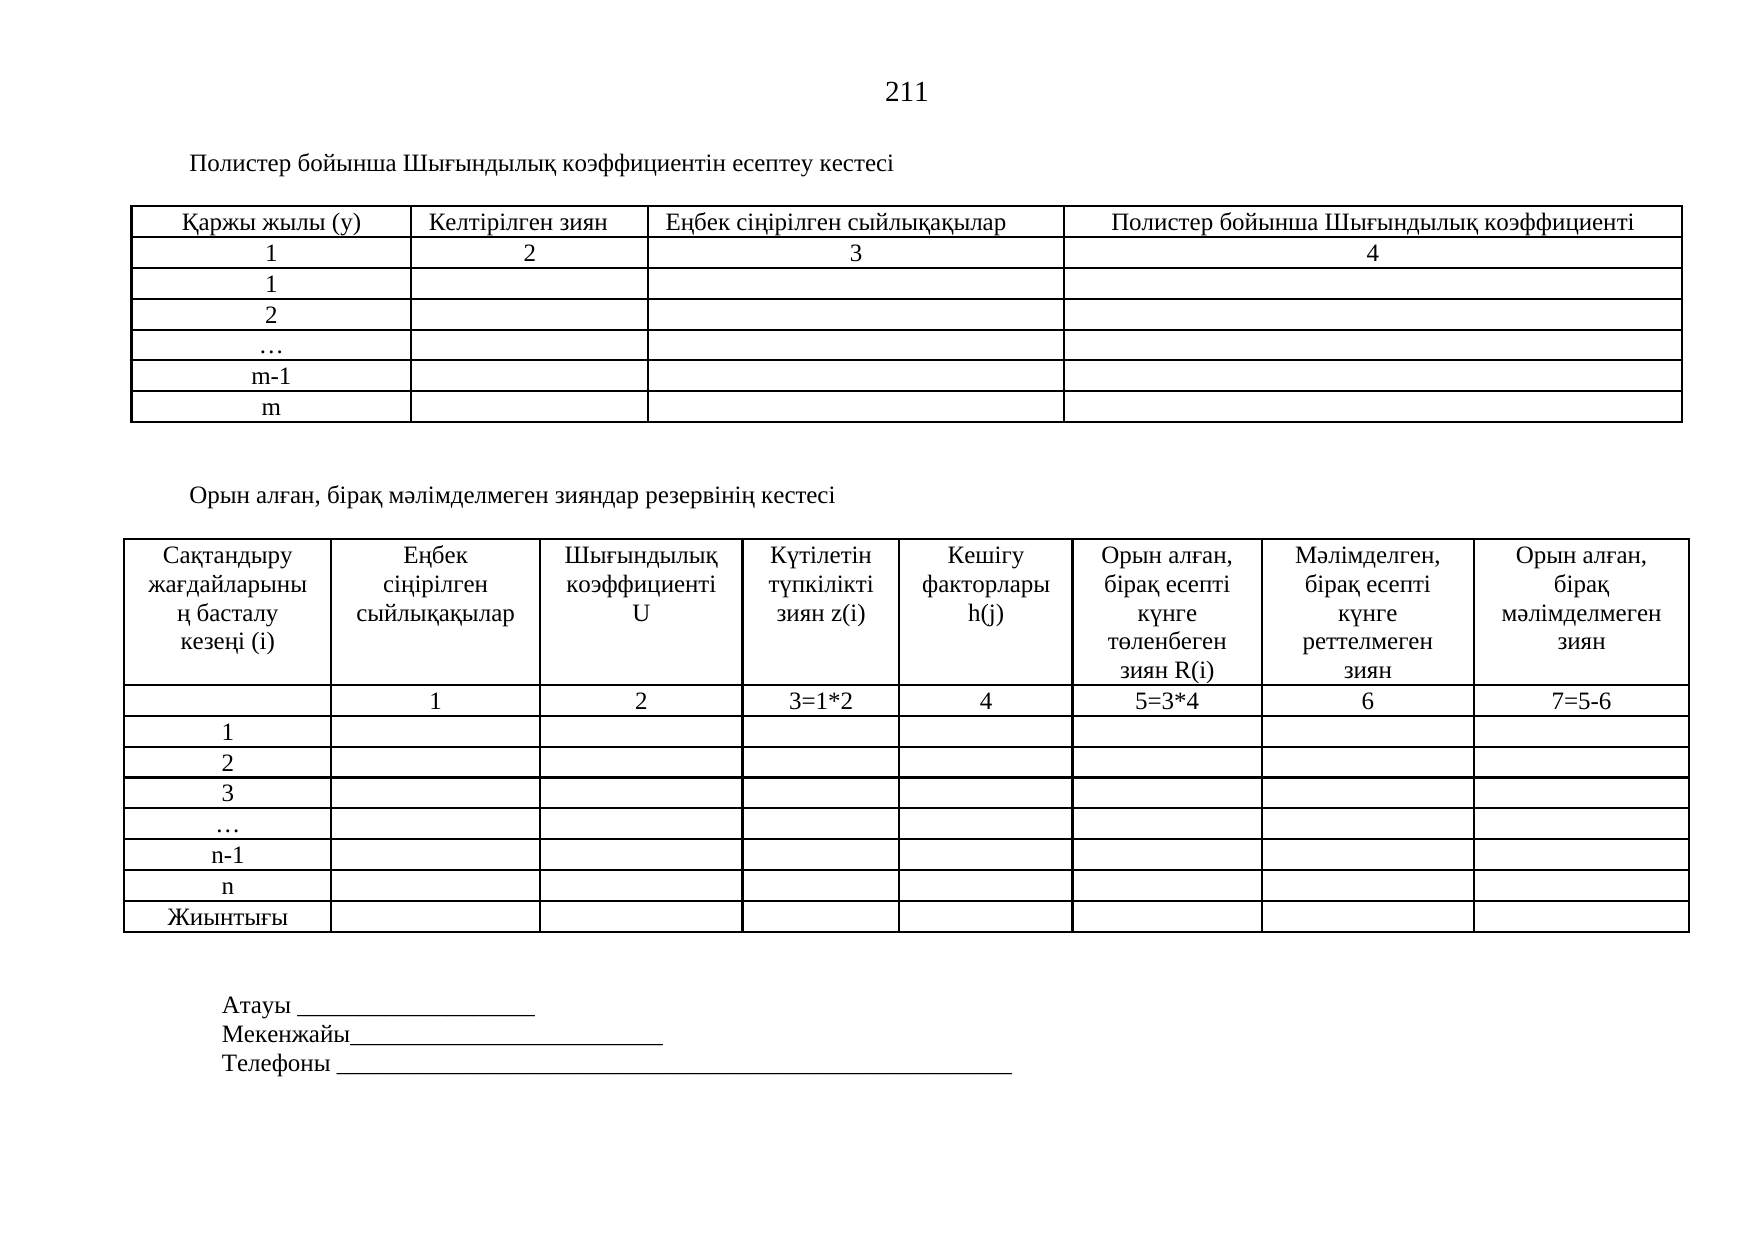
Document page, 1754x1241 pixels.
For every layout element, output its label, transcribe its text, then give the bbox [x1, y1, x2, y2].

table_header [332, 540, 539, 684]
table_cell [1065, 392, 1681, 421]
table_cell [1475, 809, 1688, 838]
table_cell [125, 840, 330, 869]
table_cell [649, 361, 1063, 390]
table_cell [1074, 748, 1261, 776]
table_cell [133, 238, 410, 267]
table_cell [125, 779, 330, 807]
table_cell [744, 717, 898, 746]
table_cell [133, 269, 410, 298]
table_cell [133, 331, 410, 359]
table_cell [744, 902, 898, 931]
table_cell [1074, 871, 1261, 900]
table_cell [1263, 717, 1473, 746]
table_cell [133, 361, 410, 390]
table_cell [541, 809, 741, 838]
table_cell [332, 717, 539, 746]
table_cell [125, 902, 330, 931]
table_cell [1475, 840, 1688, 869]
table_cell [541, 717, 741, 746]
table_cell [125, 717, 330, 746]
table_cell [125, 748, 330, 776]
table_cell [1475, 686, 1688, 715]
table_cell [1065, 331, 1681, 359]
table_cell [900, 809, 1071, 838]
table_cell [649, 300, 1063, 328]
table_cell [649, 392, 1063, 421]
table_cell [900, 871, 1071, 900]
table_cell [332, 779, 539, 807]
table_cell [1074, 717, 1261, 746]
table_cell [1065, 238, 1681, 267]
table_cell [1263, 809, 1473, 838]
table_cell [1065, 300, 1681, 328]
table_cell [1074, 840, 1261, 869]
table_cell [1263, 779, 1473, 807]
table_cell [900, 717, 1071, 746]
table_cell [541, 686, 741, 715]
text Атауы ___________________ [148, 990, 1665, 1019]
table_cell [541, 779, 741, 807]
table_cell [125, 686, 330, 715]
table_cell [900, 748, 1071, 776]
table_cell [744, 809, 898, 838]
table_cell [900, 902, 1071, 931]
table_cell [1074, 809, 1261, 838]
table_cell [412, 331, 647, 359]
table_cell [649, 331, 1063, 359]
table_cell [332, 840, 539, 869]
text Орын алған, бірақ мәлімделмеген зияндар резервінің кестесі [148, 481, 1665, 509]
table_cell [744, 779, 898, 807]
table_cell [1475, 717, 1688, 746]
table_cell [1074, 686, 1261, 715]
text Телефоны ______________________________________________________ [148, 1048, 1665, 1076]
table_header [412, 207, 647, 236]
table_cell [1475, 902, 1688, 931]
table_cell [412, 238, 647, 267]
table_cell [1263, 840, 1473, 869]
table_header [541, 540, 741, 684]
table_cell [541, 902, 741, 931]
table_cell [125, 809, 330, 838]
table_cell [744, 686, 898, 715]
text Мекенжайы_________________________ [148, 1019, 1665, 1048]
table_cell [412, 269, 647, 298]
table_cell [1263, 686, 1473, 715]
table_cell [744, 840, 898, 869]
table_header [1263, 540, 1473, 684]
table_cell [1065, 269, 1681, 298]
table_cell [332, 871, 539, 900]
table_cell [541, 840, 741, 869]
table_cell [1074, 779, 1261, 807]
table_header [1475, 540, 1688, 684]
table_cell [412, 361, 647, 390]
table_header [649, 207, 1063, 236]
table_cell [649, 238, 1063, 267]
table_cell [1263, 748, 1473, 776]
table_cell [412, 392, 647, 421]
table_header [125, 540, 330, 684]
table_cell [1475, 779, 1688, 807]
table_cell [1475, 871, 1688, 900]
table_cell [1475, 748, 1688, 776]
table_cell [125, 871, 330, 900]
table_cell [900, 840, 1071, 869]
text Полистер бойынша Шығындылық коэффициентін есептеу кестесі [148, 148, 1665, 176]
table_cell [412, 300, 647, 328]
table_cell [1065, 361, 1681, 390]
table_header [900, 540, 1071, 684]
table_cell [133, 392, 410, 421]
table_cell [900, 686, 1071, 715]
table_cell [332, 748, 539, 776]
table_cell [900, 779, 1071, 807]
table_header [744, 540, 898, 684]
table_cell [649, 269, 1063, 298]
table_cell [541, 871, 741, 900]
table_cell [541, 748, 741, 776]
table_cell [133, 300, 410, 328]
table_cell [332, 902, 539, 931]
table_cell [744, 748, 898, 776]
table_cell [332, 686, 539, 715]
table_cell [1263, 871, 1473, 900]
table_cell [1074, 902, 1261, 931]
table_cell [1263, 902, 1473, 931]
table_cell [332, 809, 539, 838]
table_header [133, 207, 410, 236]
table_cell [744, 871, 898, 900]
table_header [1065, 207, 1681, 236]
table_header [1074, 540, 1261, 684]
